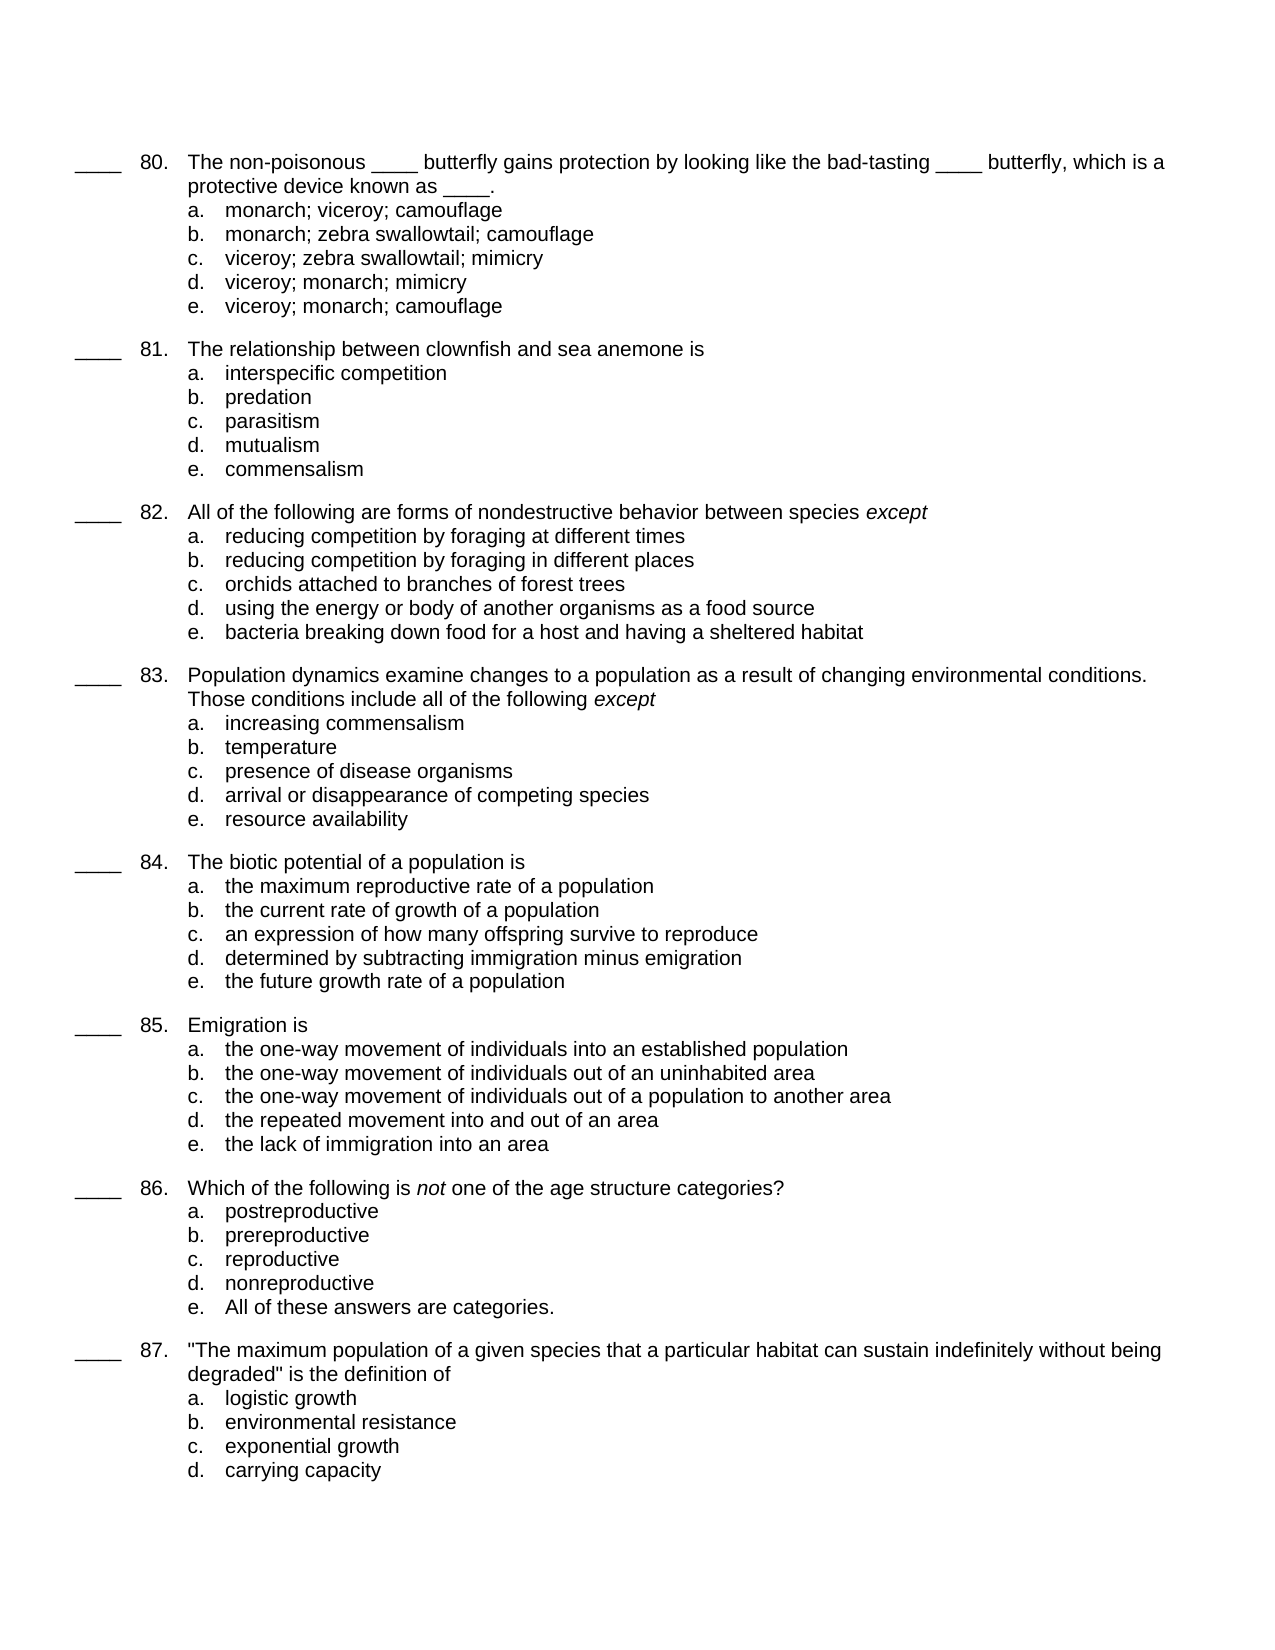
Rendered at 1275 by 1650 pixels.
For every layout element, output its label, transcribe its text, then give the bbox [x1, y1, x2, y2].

table_cell monarch; zebra swallowtail; camouflage [220, 222, 1064, 246]
table_header the one-way movement of individuals into an established population [220, 1036, 1064, 1060]
table_cell predation [220, 385, 1064, 409]
table_cell the repeated movement into and out of an area [220, 1108, 1064, 1132]
table_cell d. [183, 270, 220, 294]
text ____ 83. Population dynamics examine changes to a population as a result of changing environmental conditions. Those conditions include all of the following except [75, 663, 1200, 711]
table_cell b. [183, 385, 220, 409]
table_cell b. [183, 1223, 220, 1247]
table_cell the lack of immigration into an area [220, 1132, 1064, 1156]
table_cell viceroy; monarch; camouflage [220, 294, 1064, 318]
table_cell c. [183, 246, 220, 270]
table_cell d. [183, 1108, 220, 1132]
table_cell c. [183, 1434, 220, 1458]
table_cell the future growth rate of a population [220, 969, 1064, 993]
table_cell viceroy; zebra swallowtail; mimicry [220, 246, 1064, 270]
table_cell commensalism [220, 457, 1064, 481]
table_cell an expression of how many offspring survive to reproduce [220, 921, 1064, 945]
text ____ 80. The non-poisonous ____ butterfly gains protection by looking like the bad-tasting ____ butterfly, which is a protective device known as ____. [75, 150, 1200, 198]
table_cell d. [183, 596, 220, 619]
table_cell b. [183, 898, 220, 921]
table_cell d. [183, 783, 220, 806]
table_header logistic growth [220, 1386, 1064, 1410]
table_cell e. [183, 457, 220, 481]
table_cell c. [183, 1084, 220, 1108]
table_cell resource availability [220, 806, 1064, 830]
table_cell e. [183, 294, 220, 318]
table_cell parasitism [220, 409, 1064, 433]
table_header a. [183, 1199, 220, 1223]
table_header a. [183, 874, 220, 897]
table_cell c. [183, 1247, 220, 1271]
table_cell the current rate of growth of a population [220, 898, 1064, 921]
text ____ 87. "The maximum population of a given species that a particular habitat can sustain indefinitely without being degraded" is the definition of [75, 1338, 1200, 1386]
table_header reducing competition by foraging at different times [220, 524, 1064, 548]
table_cell e. [183, 620, 220, 643]
text ____ 81. The relationship between clownfish and sea anemone is [75, 337, 1200, 361]
table_header a. [183, 711, 220, 734]
table_cell c. [183, 921, 220, 945]
text ____ 82. All of the following are forms of nondestructive behavior between species except [75, 500, 1200, 524]
table_cell presence of disease organisms [220, 759, 1064, 782]
table_header the maximum reproductive rate of a population [220, 874, 1064, 897]
table_header interspecific competition [220, 361, 1064, 385]
table_header a. [183, 1036, 220, 1060]
table_cell b. [183, 1060, 220, 1084]
table_cell All of these answers are categories. [220, 1295, 1064, 1319]
table_cell carrying capacity [220, 1458, 1064, 1482]
table_cell d. [183, 1271, 220, 1295]
table_cell d. [183, 945, 220, 969]
table_cell the one-way movement of individuals out of a population to another area [220, 1084, 1064, 1108]
table_cell reproductive [220, 1247, 1064, 1271]
table_cell nonreproductive [220, 1271, 1064, 1295]
table_cell d. [183, 433, 220, 457]
table_cell b. [183, 548, 220, 572]
table_header a. [183, 198, 220, 222]
table_header a. [183, 1386, 220, 1410]
table_cell e. [183, 969, 220, 993]
table_cell the one-way movement of individuals out of an uninhabited area [220, 1060, 1064, 1084]
table_cell temperature [220, 735, 1064, 758]
table_cell mutualism [220, 433, 1064, 457]
text ____ 86. Which of the following is not one of the age structure categories? [75, 1175, 1200, 1199]
table_cell exponential growth [220, 1434, 1064, 1458]
table_cell d. [183, 1458, 220, 1482]
table_header a. [183, 524, 220, 548]
table_cell arrival or disappearance of competing species [220, 783, 1064, 806]
table_cell e. [183, 1295, 220, 1319]
table_cell reducing competition by foraging in different places [220, 548, 1064, 572]
table_cell prereproductive [220, 1223, 1064, 1247]
table_header increasing commensalism [220, 711, 1064, 734]
table_cell bacteria breaking down food for a host and having a sheltered habitat [220, 620, 1064, 643]
table_header monarch; viceroy; camouflage [220, 198, 1064, 222]
table_cell c. [183, 759, 220, 782]
table_header postreproductive [220, 1199, 1064, 1223]
table_cell b. [183, 222, 220, 246]
table_cell environmental resistance [220, 1410, 1064, 1434]
table_header a. [183, 361, 220, 385]
text ____ 85. Emigration is [75, 1012, 1200, 1036]
table_cell using the energy or body of another organisms as a food source [220, 596, 1064, 619]
table_cell e. [183, 1132, 220, 1156]
table_cell orchids attached to branches of forest trees [220, 572, 1064, 596]
table_cell determined by subtracting immigration minus emigration [220, 945, 1064, 969]
text ____ 84. The biotic potential of a population is [75, 849, 1200, 873]
table_cell c. [183, 409, 220, 433]
table_cell viceroy; monarch; mimicry [220, 270, 1064, 294]
table_cell b. [183, 735, 220, 758]
table_cell e. [183, 806, 220, 830]
table_cell c. [183, 572, 220, 596]
table_cell b. [183, 1410, 220, 1434]
